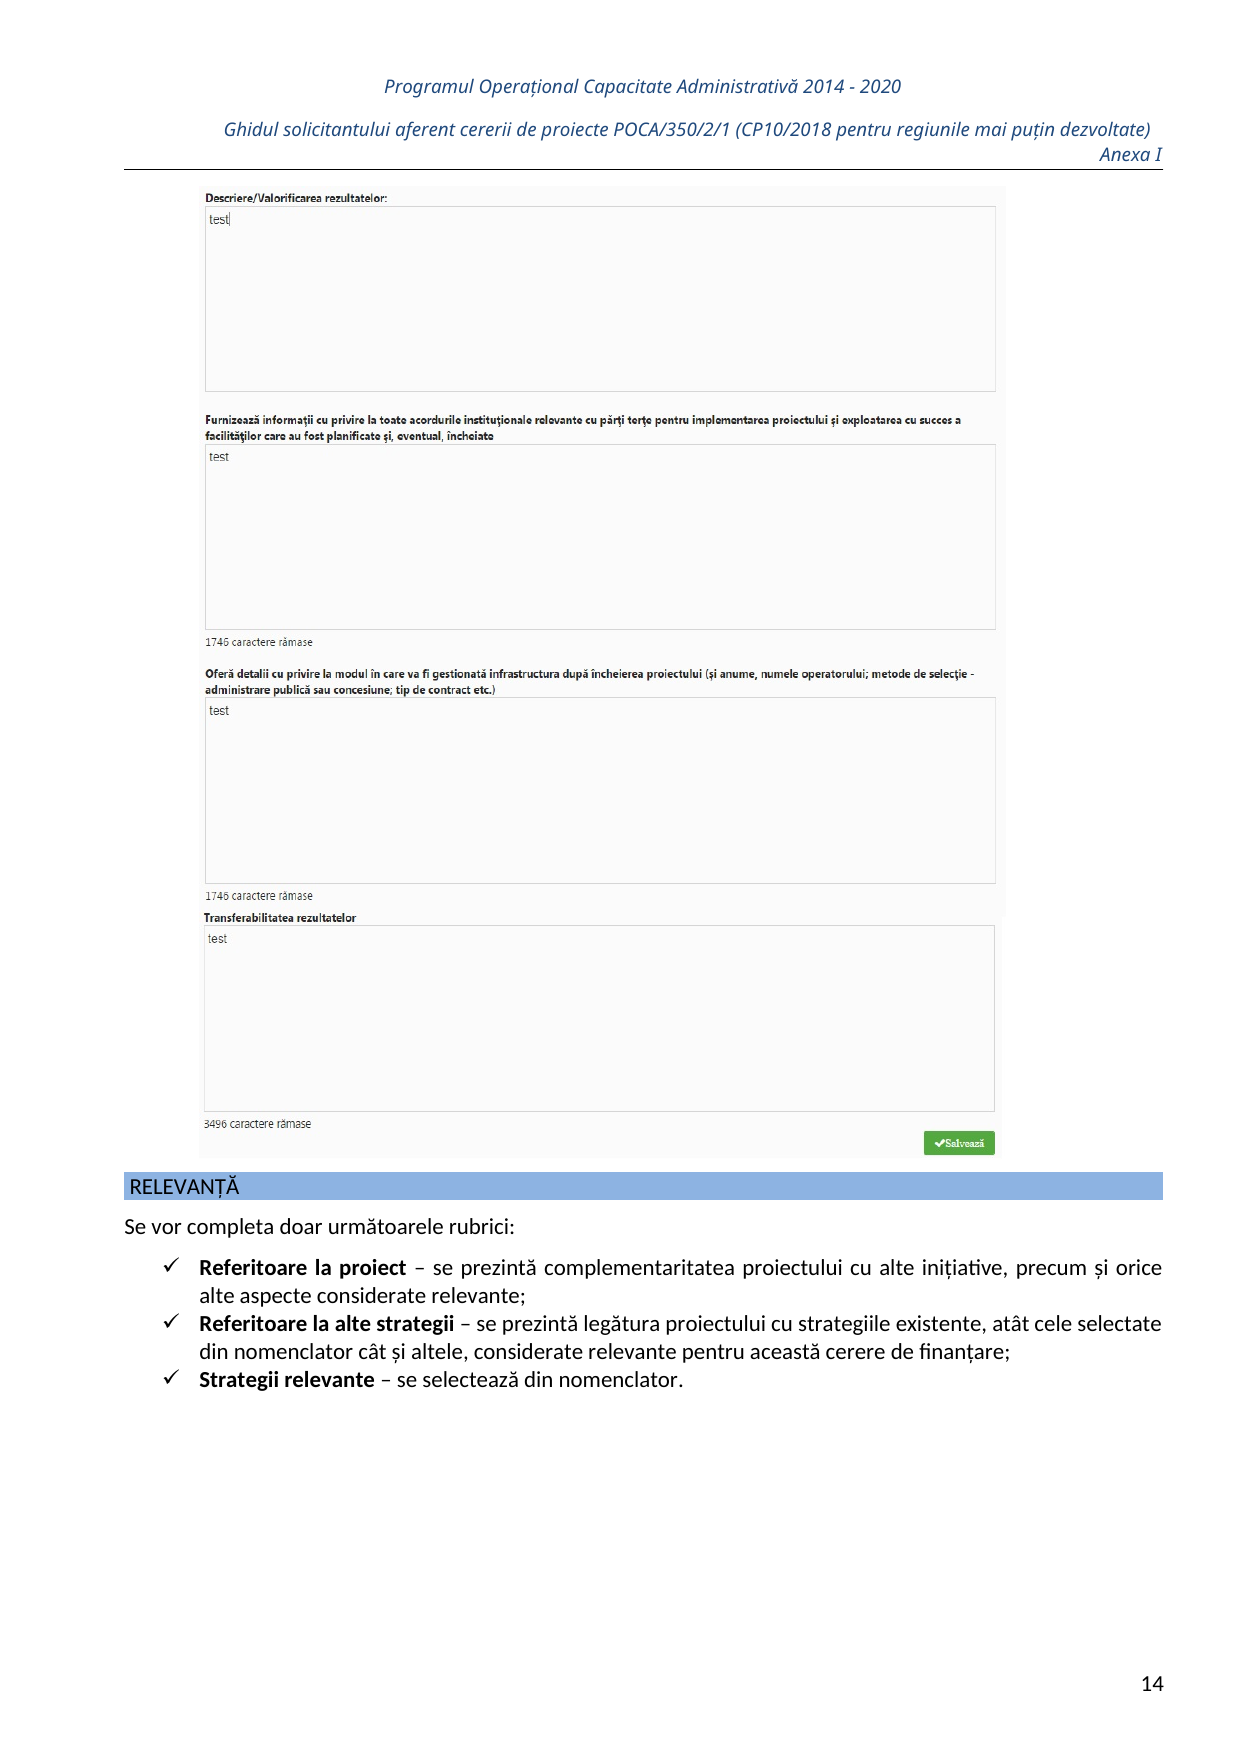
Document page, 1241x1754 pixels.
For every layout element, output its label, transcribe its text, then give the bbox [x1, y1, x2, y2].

text Se vor completa doar următoarele rubrici: [124, 1212, 1163, 1241]
text RELEVANȚĂ [124, 1172, 1163, 1200]
list Referitoare la proiect – se prezintă complementaritatea proiectului cu alte inițiative, precum și orice alte aspecte considerate relevante; [162, 1253, 1163, 1309]
list Referitoare la alte strategii – se prezintă legătura proiectului cu strategiile existente, atât cele selectate din nomenclator cât și altele, considerate relevante pentru această cerere de finanțare; [162, 1309, 1163, 1365]
picture [199, 186, 1006, 1160]
list Strategii relevante – se selectează din nomenclator. [162, 1365, 1163, 1393]
